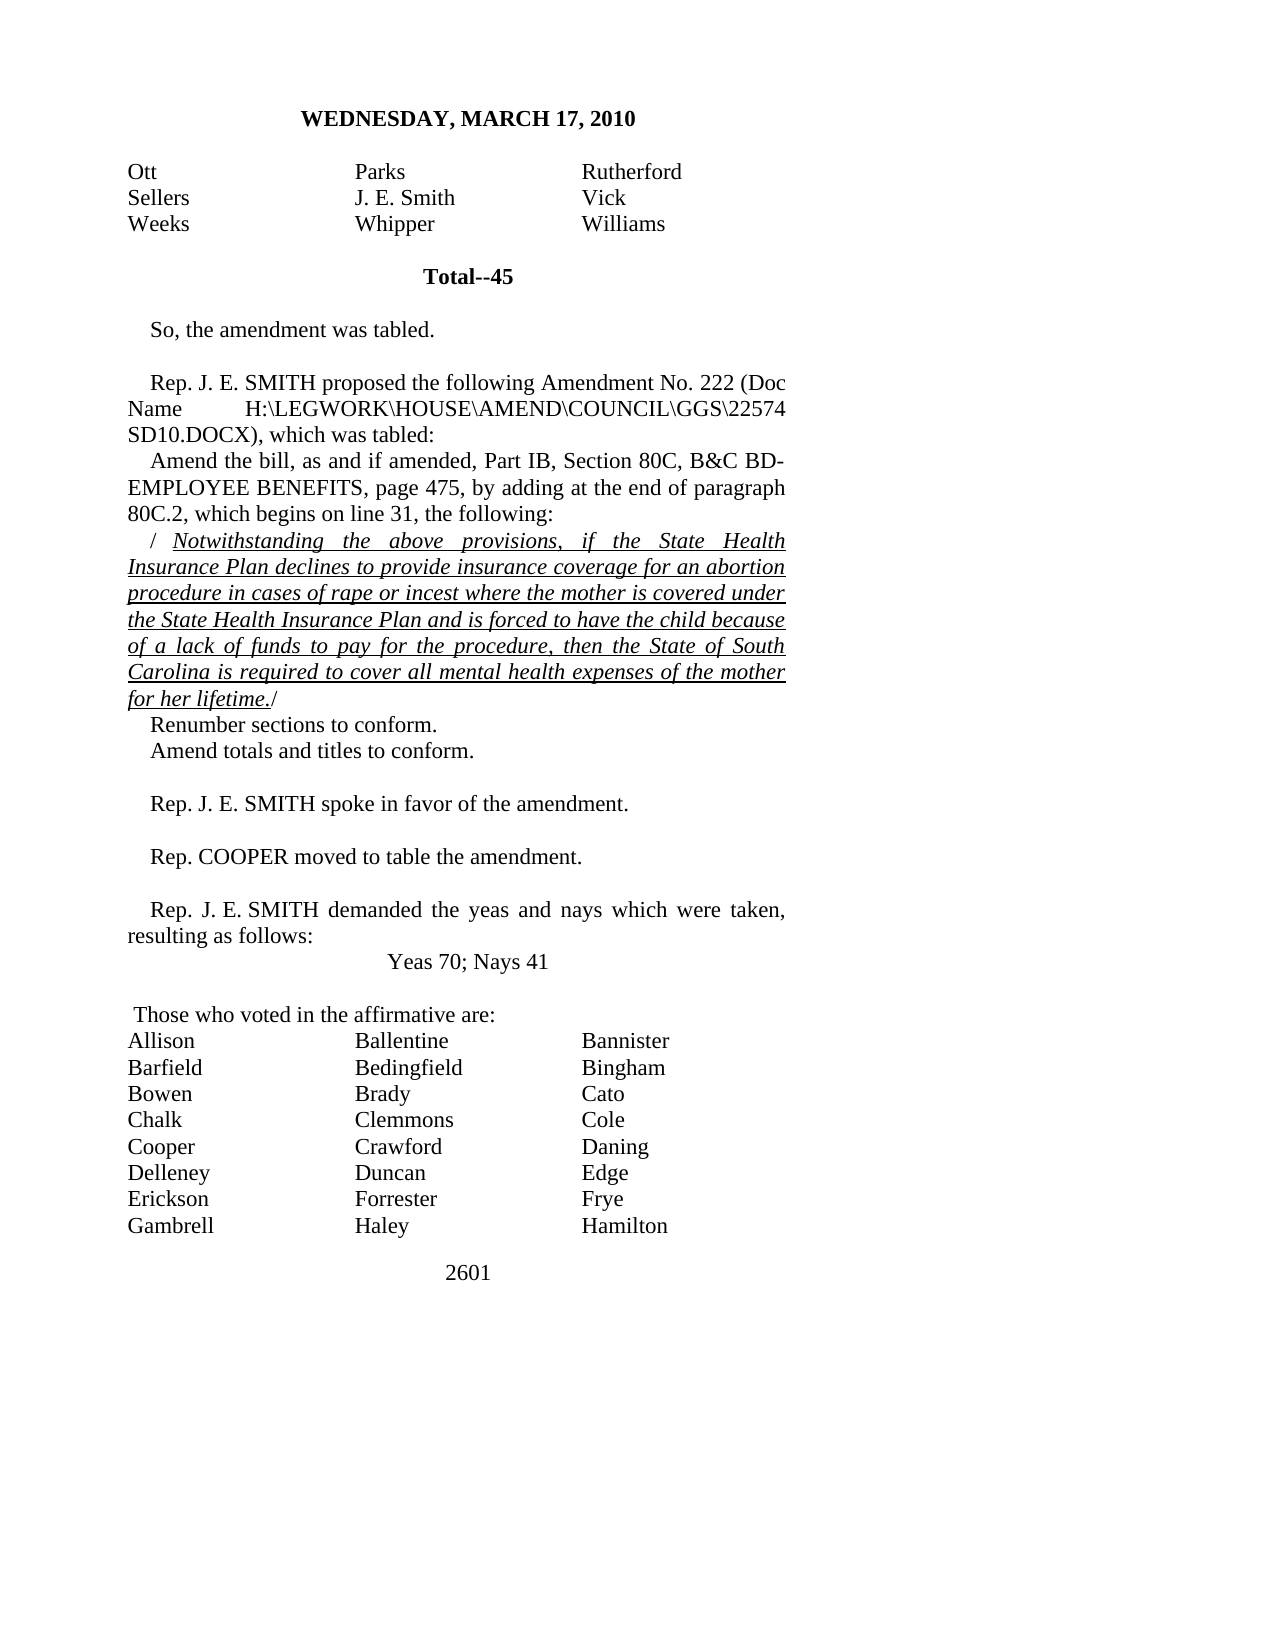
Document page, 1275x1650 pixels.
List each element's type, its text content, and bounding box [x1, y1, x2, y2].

text / Notwithstanding the above provisions, if the State Health Insurance Plan declines to provide insurance coverage for an abortion procedure in cases of rape or incest where the mother is covered under the State Health Insurance Plan and is forced to have the child because of a lack of funds to pay for the procedure, then the State of South Carolina is required to cover all mental health expenses of the mother for her lifetime./ [127, 527, 786, 576]
text Total--45 [127, 263, 786, 289]
text Amend totals and titles to conform. [127, 737, 786, 764]
text Those who voted in the affirmative are: [127, 1001, 786, 1027]
text Rep. J. E. SMITH proposed the following Amendment No. 222 (Doc Name H:\LEGWORK\HOUSE\AMEND\COUNCIL\GGS\22574 SD10.DOCX), which was tabled: [127, 368, 786, 448]
text Rep. J. E. SMITH demanded the yeas and nays which were taken, resulting as follows: [127, 896, 786, 948]
text Rep. J. E. SMITH spoke in favor of the amendment. [127, 790, 786, 817]
text Yeas 70; Nays 41 [127, 948, 786, 975]
text Renumber sections to conform. [127, 711, 786, 737]
text Amend the bill, as and if amended, Part IB, Section 80C, B&C BD-EMPLOYEE BENEFITS, page 475, by adding at the end of paragraph 80C.2, which begins on line 31, the following: [127, 448, 786, 527]
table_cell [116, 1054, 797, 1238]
text Rep. COOPER moved to table the amendment. [127, 843, 786, 869]
text So, the amendment was tabled. [127, 316, 786, 342]
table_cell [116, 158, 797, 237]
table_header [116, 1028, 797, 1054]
